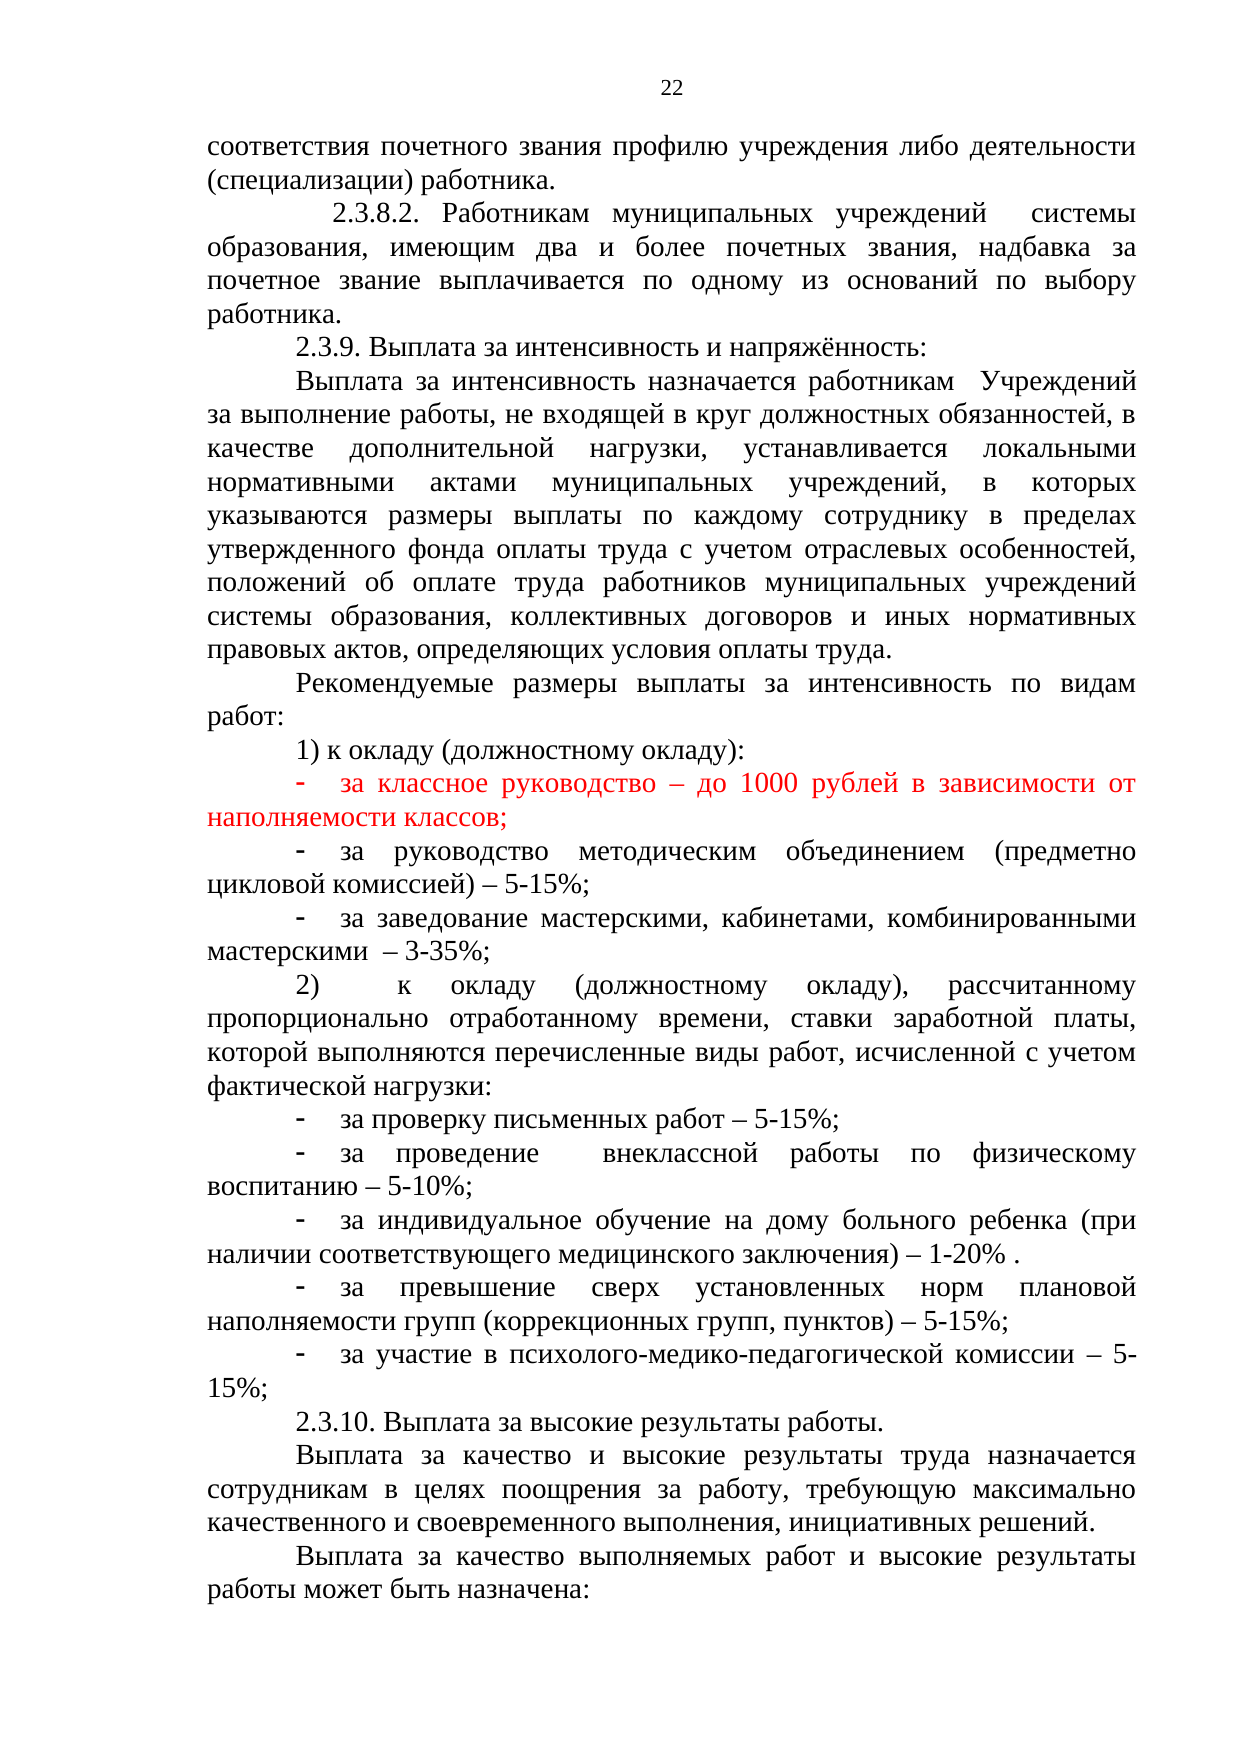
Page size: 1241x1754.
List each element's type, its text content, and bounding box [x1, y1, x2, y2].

list за превышение сверх установленных норм плановой наполняемости групп (коррекционных групп, пунктов) – 5-15%; [207, 1269, 1137, 1336]
list за заведование мастерскими, кабинетами, комбинированными мастерскими – 3-35%; [207, 900, 1137, 967]
text 2) к окладу (должностному окладу), рассчитанному пропорционально отработанному времени, ставки заработной платы, которой выполняются перечисленные виды работ, исчисленной с учетом фактической нагрузки: [207, 967, 1137, 1101]
list за проведение внеклассной работы по физическому воспитанию – 5-10%; [207, 1135, 1137, 1202]
text 2.3.8.2. Работникам муниципальных учреждений системы образования, имеющим два и более почетных звания, надбавка за почетное звание выплачивается по одному из оснований по выбору работника. [207, 195, 1137, 329]
text Выплата за качество выполняемых работ и высокие результаты работы может быть назначена: [207, 1538, 1137, 1605]
list за индивидуальное обучение на дому больного ребенка (при наличии соответствующего медицинского заключения) – 1-20% . [207, 1202, 1137, 1269]
text 1) к окладу (должностному окладу): [207, 732, 1137, 766]
list за участие в психолого-медико-педагогической комиссии – 5-15%; [207, 1336, 1137, 1404]
list за руководство методическим объединением (предметно цикловой комиссией) – 5-15%; [207, 833, 1137, 900]
text Выплата за качество и высокие результаты труда назначается сотрудникам в целях поощрения за работу, требующую максимально качественного и своевременного выполнения, инициативных решений. [207, 1437, 1137, 1538]
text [207, 128, 1137, 195]
list за проверку письменных работ – 5-15%; [207, 1101, 1137, 1135]
list за классное руководство – до 1000 рублей в зависимости от наполняемости классов; [207, 766, 1137, 833]
text 2.3.9. Выплата за интенсивность и напряжённость: [207, 329, 1137, 363]
text 2.3.10. Выплата за высокие результаты работы. [207, 1404, 1137, 1437]
text Рекомендуемые размеры выплаты за интенсивность по видам работ: [207, 665, 1137, 732]
text Выплата за интенсивность назначается работникам Учреждений за выполнение работы, не входящей в круг должностных обязанностей, в качестве дополнительной нагрузки, устанавливается локальными нормативными актами муниципальных учреждений, в которых указываются размеры выплаты по каждому сотруднику в пределах утвержденного фонда оплаты труда с учетом отраслевых особенностей, положений об оплате труда работников муниципальных учреждений системы образования, коллективных договоров и иных нормативных правовых актов, определяющих условия оплаты труда. [207, 363, 1137, 665]
